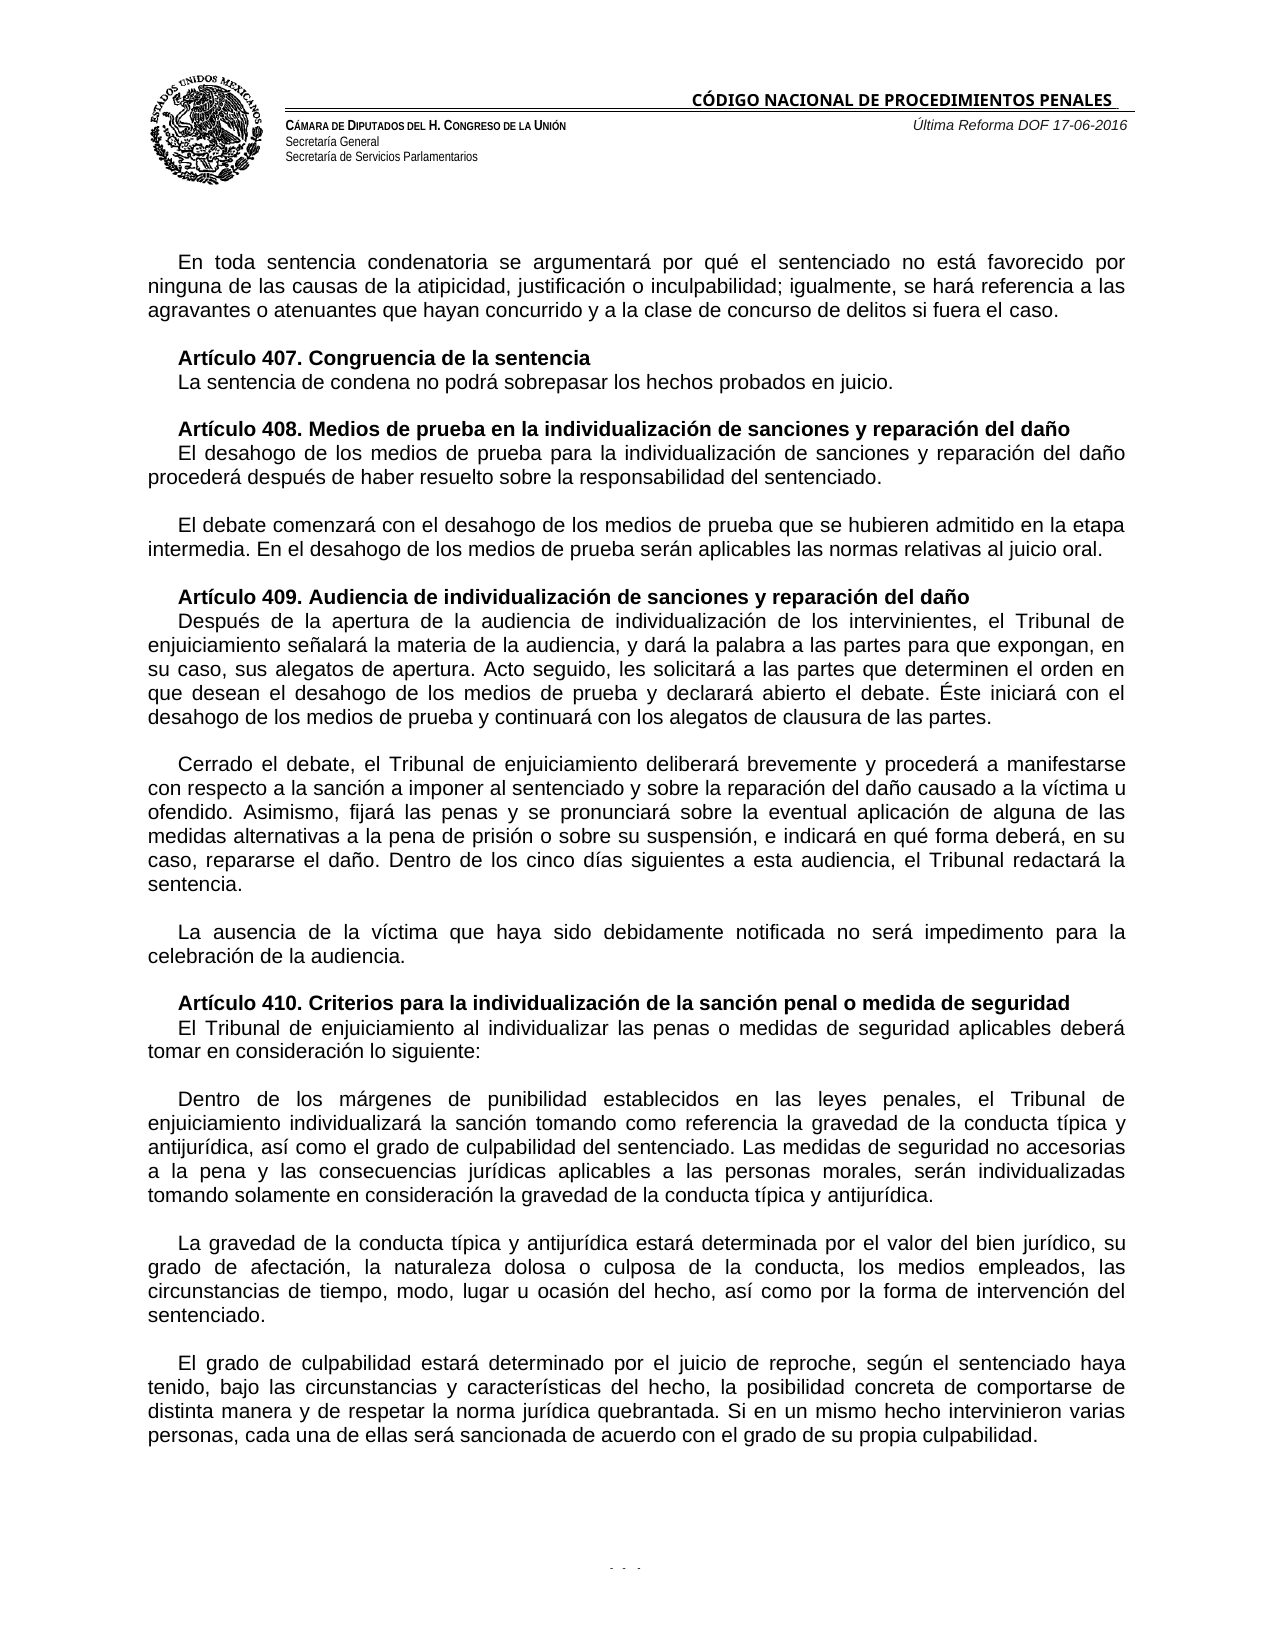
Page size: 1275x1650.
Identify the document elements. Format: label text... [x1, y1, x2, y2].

text La sentencia de condena no podrá sobrepasar los hechos probados en juicio. [178, 370, 1146, 394]
subtitle Artículo 409. Audiencia de individualización de sanciones y reparación del daño [178, 584, 1146, 608]
subtitle Artículo 408. Medios de prueba en la individualización de sanciones y reparación del daño [178, 417, 1146, 441]
subtitle Artículo 407. Congruencia de la sentencia [178, 346, 1146, 369]
text La gravedad de la conducta típica y antijurídica estará determinada por el valor del bien jurídico, su grado de afectación, la naturaleza dolosa o culposa de la conducta, los medios empleados, las circunstancias de tiempo, modo, lugar u ocasión del hecho, así como por la forma de intervención del sentenciado. [148, 1231, 1127, 1327]
text La ausencia de la víctima que haya sido debidamente notificada no será impedimento para la celebración de la audiencia. [148, 920, 1127, 968]
text El debate comenzará con el desahogo de los medios de prueba que se hubieren admitido en la etapa intermedia. En el desahogo de los medios de prueba serán aplicables las normas relativas al juicio oral. [148, 513, 1127, 561]
text El desahogo de los medios de prueba para la individualización de sanciones y reparación del daño procederá después de haber resuelto sobre la responsabilidad del sentenciado. [148, 441, 1127, 489]
text El grado de culpabilidad estará determinado por el juicio de reproche, según el sentenciado haya tenido, bajo las circunstancias y características del hecho, la posibilidad concreta de comportarse de distinta manera y de respetar la norma jurídica quebrantada. Si en un mismo hecho intervinieron varias personas, cada una de ellas será sancionada de acuerdo con el grado de su propia culpabilidad. [148, 1351, 1127, 1447]
text Dentro de los márgenes de punibilidad establecidos en las leyes penales, el Tribunal de enjuiciamiento individualizará la sanción tomando como referencia la gravedad de la conducta típica y antijurídica, así como el grado de culpabilidad del sentenciado. Las medidas de seguridad no accesorias a la pena y las consecuencias jurídicas aplicables a las personas morales, serán individualizadas tomando solamente en consideración la gravedad de la conducta típica y antijurídica. [148, 1087, 1127, 1207]
text El Tribunal de enjuiciamiento al individualizar las penas o medidas de seguridad aplicables deberá tomar en consideración lo siguiente: [148, 1015, 1127, 1063]
text Cerrado el debate, el Tribunal de enjuiciamiento deliberará brevemente y procederá a manifestarse con respecto a la sanción a imponer al sentenciado y sobre la reparación del daño causado a la víctima u ofendido. Asimismo, fijará las penas y se pronunciará sobre la eventual aplicación de alguna de las medidas alternativas a la pena de prisión o sobre su suspensión, e indicará en qué forma deberá, en su caso, repararse el daño. Dentro de los cinco días siguientes a esta audiencia, el Tribunal redactará la sentencia. [148, 752, 1127, 896]
text En toda sentencia condenatoria se argumentará por qué el sentenciado no está favorecido por ninguna de las causas de la atipicidad, justificación o inculpabilidad; igualmente, se hará referencia a las agravantes o atenuantes que hayan concurrido y a la clase de concurso de delitos si fuera el caso. [148, 250, 1127, 322]
picture [147, 73, 265, 185]
text Después de la apertura de la audiencia de individualización de los intervinientes, el Tribunal de enjuiciamiento señalará la materia de la audiencia, y dará la palabra a las partes para que expongan, en su caso, sus alegatos de apertura. Acto seguido, les solicitará a las partes que determinen el orden en que desean el desahogo de los medios de prueba y declarará abierto el debate. Éste iniciará con el desahogo de los medios de prueba y continuará con los alegatos de clausura de las partes. [148, 609, 1127, 728]
subtitle Artículo 410. Criterios para la individualización de la sanción penal o medida de seguridad [178, 991, 1146, 1015]
